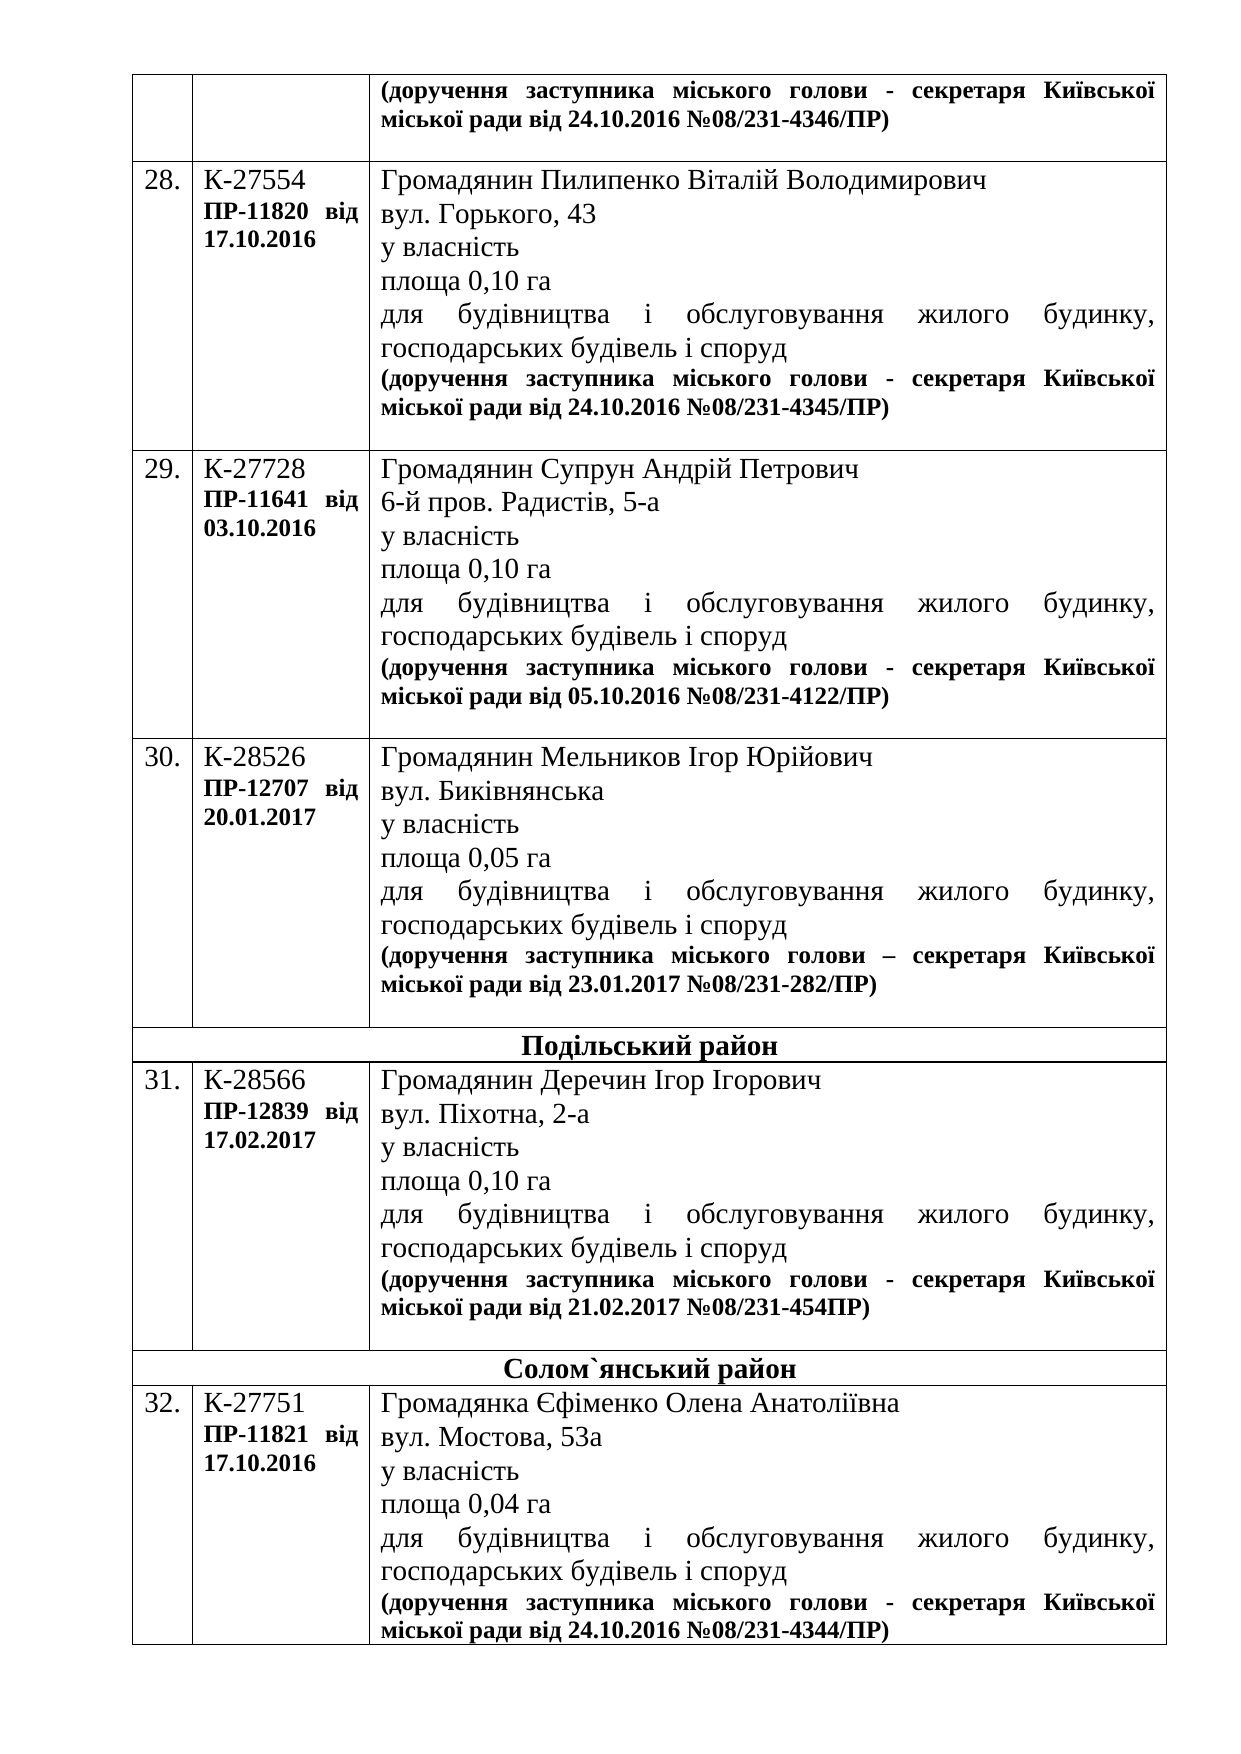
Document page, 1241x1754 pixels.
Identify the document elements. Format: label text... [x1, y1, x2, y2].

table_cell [193, 1386, 369, 1644]
table_cell Громадянин Мельников Ігор Юрійович вул. Биківнянська у власність площа 0,05 га для будівництва і обслуговування жилого будинку, господарських будівель і споруд (доручення заступника міського голови – секретаря Київської міської ради від 23.01.2017 №08/231-282/ПР) [370, 739, 1166, 1027]
table_cell Громадянин Супрун Андрій Петрович 6-й пров. Радистів, 5-а у власність площа 0,10 га для будівництва і обслуговування жилого будинку, господарських будівель і споруд (доручення заступника міського голови - секретаря Київської міської ради від 05.10.2016 №08/231-4122/ПР) [370, 451, 1166, 738]
table_cell [133, 75, 192, 161]
table_cell Громадянин Деречин Ігор Ігорович вул. Піхотна, 2-а у власність площа 0,10 га для будівництва і обслуговування жилого будинку, господарських будівель і споруд (доручення заступника міського голови - секретаря Київської міської ради від 21.02.2017 №08/231-454ПР) [370, 1063, 1166, 1350]
table_cell Подільський район [133, 1028, 1166, 1061]
table_cell К-28566 ПР-12839 від 17.02.2017 [193, 1063, 369, 1350]
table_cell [193, 75, 369, 161]
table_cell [370, 1386, 1166, 1644]
table_cell [133, 1386, 192, 1644]
table_cell К-27554 ПР-11820 від 17.10.2016 [193, 162, 369, 450]
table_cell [370, 75, 1166, 161]
table_cell [133, 1063, 192, 1350]
table_cell [133, 451, 192, 738]
table_cell [133, 739, 192, 1027]
table_cell К-28526 ПР-12707 від 20.01.2017 [193, 739, 369, 1027]
table_cell Солом`янський район [133, 1351, 1166, 1384]
table_cell Громадянин Пилипенко Віталій Володимирович вул. Горького, 43 у власність площа 0,10 га для будівництва і обслуговування жилого будинку, господарських будівель і споруд (доручення заступника міського голови - секретаря Київської міської ради від 24.10.2016 №08/231-4345/ПР) [370, 162, 1166, 450]
table_cell [133, 162, 192, 450]
table_cell К-27728 ПР-11641 від 03.10.2016 [193, 451, 369, 738]
